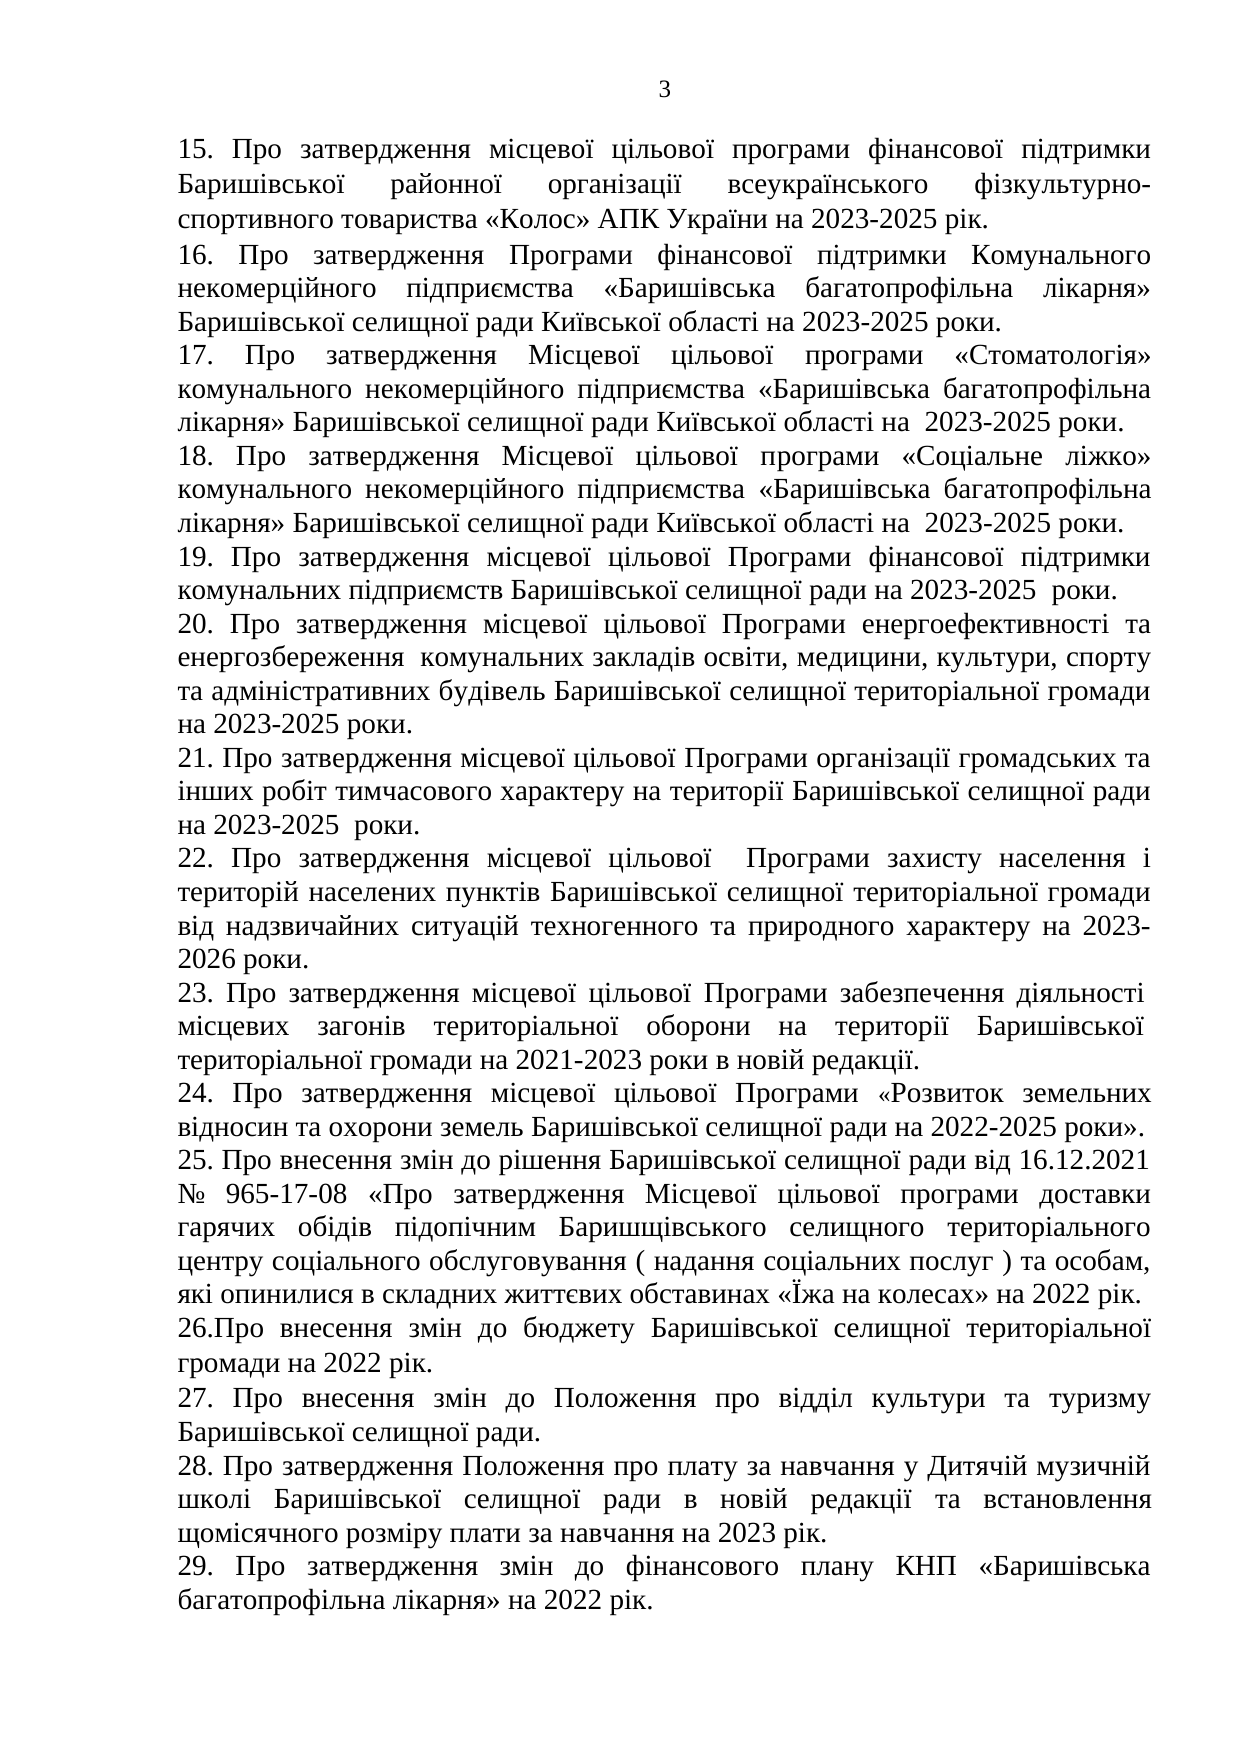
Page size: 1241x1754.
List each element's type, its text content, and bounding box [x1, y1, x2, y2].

text 29. Про затвердження змін до фінансового плану КНП «Баришівська багатопрофільна лікарня» на 2022 рік. [177, 1548, 1152, 1615]
text 22. Про затвердження місцевої цільової Програми захисту населення і територій населених пунктів Баришівської селищної територіальної громади від надзвичайних ситуацій техногенного та природного характеру на 2023-2026 роки. [177, 841, 1152, 975]
text 20. Про затвердження місцевої цільової Програми енергоефективності та енергозбереження комунальних закладів освіти, медицини, культури, спорту та адміністративних будівель Баришівської селищної територіальної громади на 2023-2025 роки. [177, 606, 1152, 740]
text 24. Про затвердження місцевої цільової Програми «Розвиток земельних відносин та охорони земель Баришівської селищної ради на 2022-2025 роки». [177, 1075, 1152, 1142]
text 19. Про затвердження місцевої цільової Програми фінансової підтримки комунальних підприємств Баришівської селищної ради на 2023-2025 роки. [177, 539, 1152, 606]
text 17. Про затвердження Місцевої цільової програми «Стоматологія» комунального некомерційного підприємства «Баришівська багатопрофільна лікарня» Баришівської селищної ради Київської області на 2023-2025 роки. [177, 337, 1152, 438]
text 25. Про внесення змін до рішення Баришівської селищної ради від 16.12.2021 № 965-17-08 «Про затвердження Місцевої цільової програми доставки гарячих обідів підопічним Баришщівського селищного територіального центру соціального обслуговування ( надання соціальних послуг ) та особам, які опинилися в складних життєвих обставинах «Їжа на колесах» на 2022 рік. [177, 1142, 1152, 1310]
text 18. Про затвердження Місцевої цільової програми «Соціальне ліжко» комунального некомерційного підприємства «Баришівська багатопрофільна лікарня» Баришівської селищної ради Київської області на 2023-2025 роки. [177, 438, 1152, 539]
text 23. Про затвердження місцевої цільової Програми забезпечення діяльності місцевих загонів територіальної оборони на території Баришівської територіальної громади на 2021-2023 роки в новій редакції. [177, 975, 1145, 1075]
text 15. Про затвердження місцевої цільової програми фінансової підтримки Баришівської районної організації всеукраїнського фізкультурно-спортивного товариства «Колос» АПК України на 2023-2025 рік. [177, 131, 1152, 235]
text 16. Про затвердження Програми фінансової підтримки Комунального некомерційного підприємства «Баришівська багатопрофільна лікарня» Баришівської селищної ради Київської області на 2023-2025 роки. [177, 237, 1152, 337]
text 28. Про затвердження Положення про плату за навчання у Дитячій музичній школі Баришівської селищної ради в новій редакції та встановлення щомісячного розміру плати за навчання на 2023 рік. [177, 1448, 1152, 1548]
text 26.Про внесення змін до бюджету Баришівської селищної територіальної громади на 2022 рік. [177, 1310, 1152, 1379]
text 27. Про внесення змін до Положення про відділ культури та туризму Баришівської селищної ради. [177, 1381, 1152, 1448]
text 21. Про затвердження місцевої цільової Програми організації громадських та інших робіт тимчасового характеру на території Баришівської селищної ради на 2023-2025 роки. [177, 740, 1152, 841]
